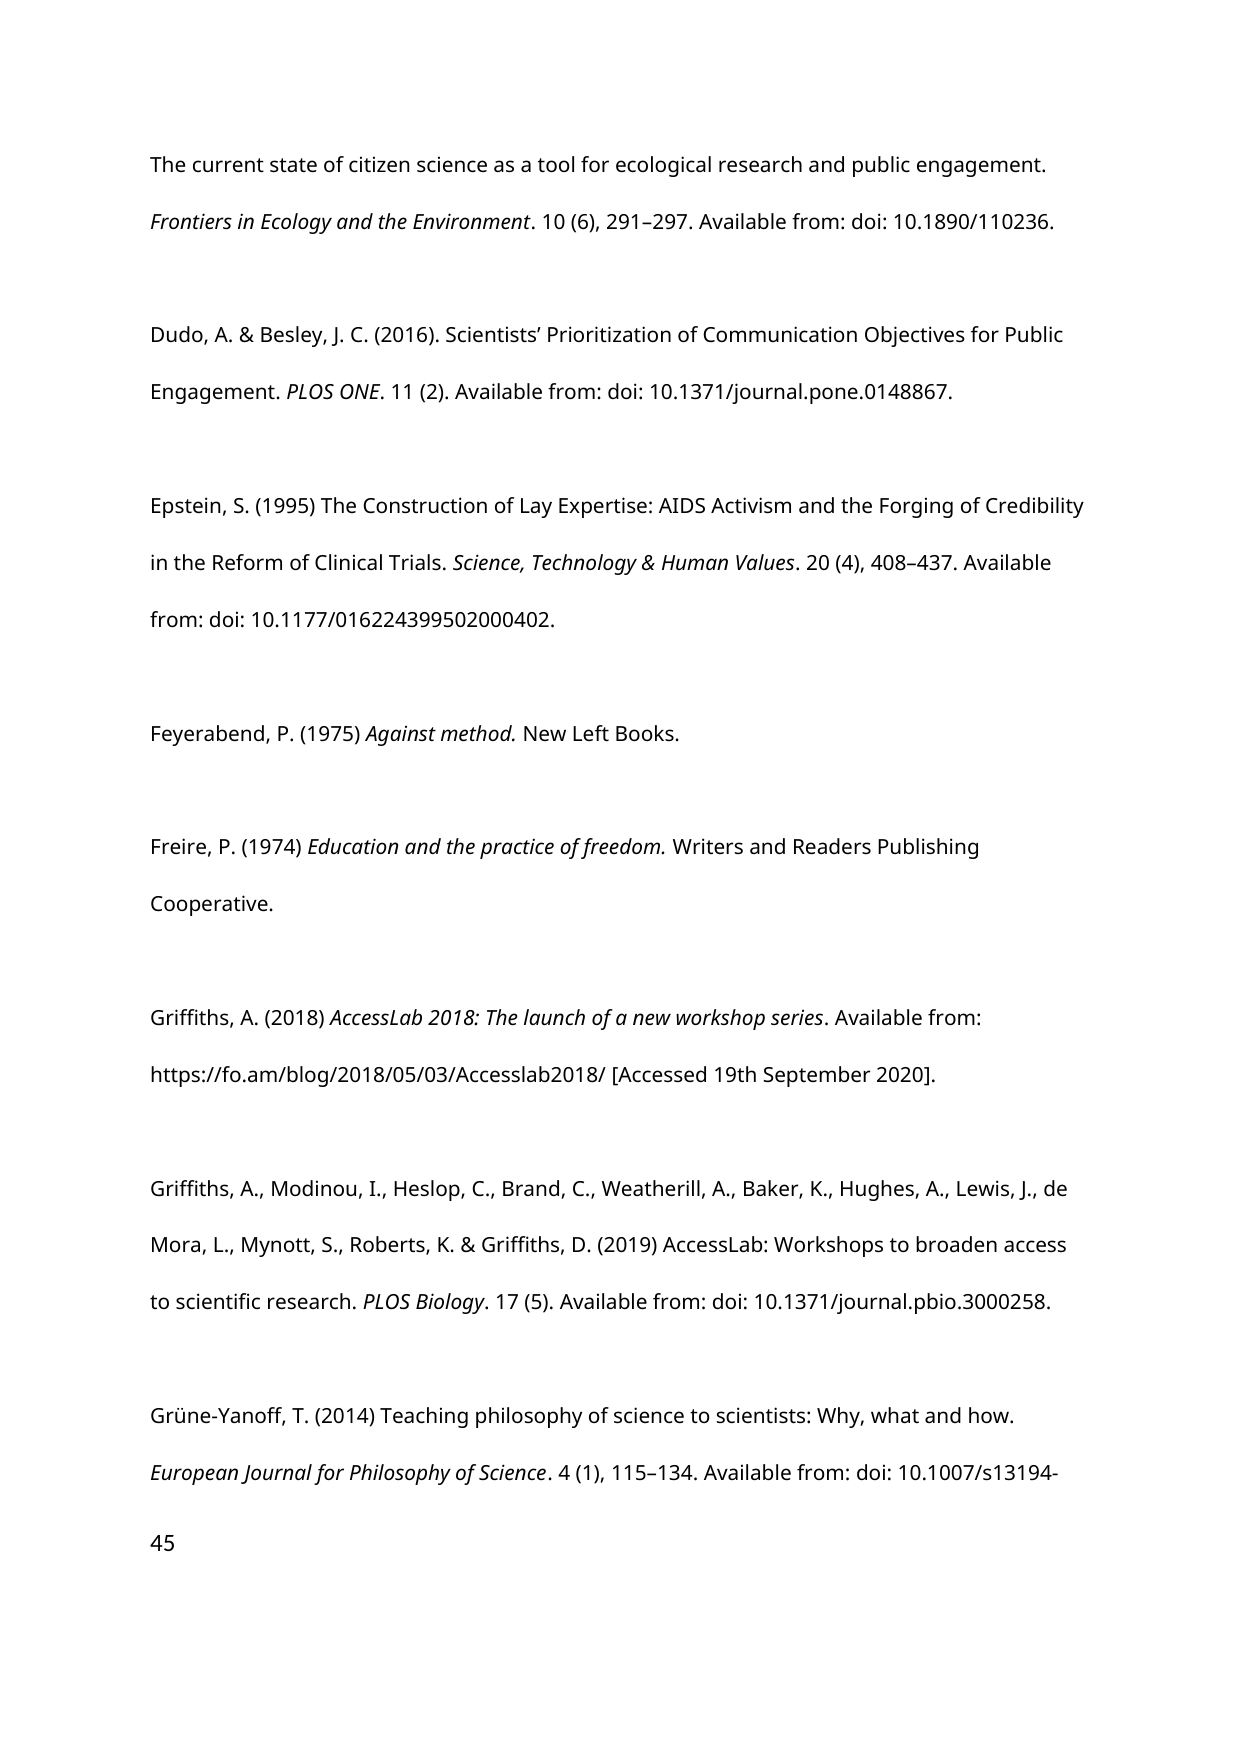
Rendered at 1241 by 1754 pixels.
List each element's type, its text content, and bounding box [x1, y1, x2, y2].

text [150, 150, 1090, 235]
text Epstein, S. (1995) The Construction of Lay Expertise: AIDS Activism and the Forging of Credibility in the Reform of Clinical Trials. Science, Technology & Human Values. 20 (4), 408–437. Available from: doi: 10.1177/016224399502000402. [150, 491, 1090, 633]
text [150, 1401, 1090, 1487]
text Freire, P. (1974) Education and the practice of freedom. Writers and Readers Publishing Cooperative. [150, 832, 1090, 918]
text Feyerabend, P. (1975) Against method. New Left Books. [150, 719, 1090, 747]
text Dudo, A. & Besley, J. C. (2016). Scientists’ Prioritization of Communication Objectives for Public Engagement. PLOS ONE. 11 (2). Available from: doi: 10.1371/journal.pone.0148867. [150, 321, 1090, 406]
text Griffiths, A. (2018) AccessLab 2018: The launch of a new workshop series. Available from: https://fo.am/blog/2018/05/03/Accesslab2018/ [Accessed 19th September 2020]. [150, 1003, 1090, 1088]
text Griffiths, A., Modinou, I., Heslop, C., Brand, C., Weatherill, A., Baker, K., Hughes, A., Lewis, J., de Mora, L., Mynott, S., Roberts, K. & Griffiths, D. (2019) AccessLab: Workshops to broaden access to scientific research. PLOS Biology. 17 (5). Available from: doi: 10.1371/journal.pbio.3000258. [150, 1174, 1090, 1316]
